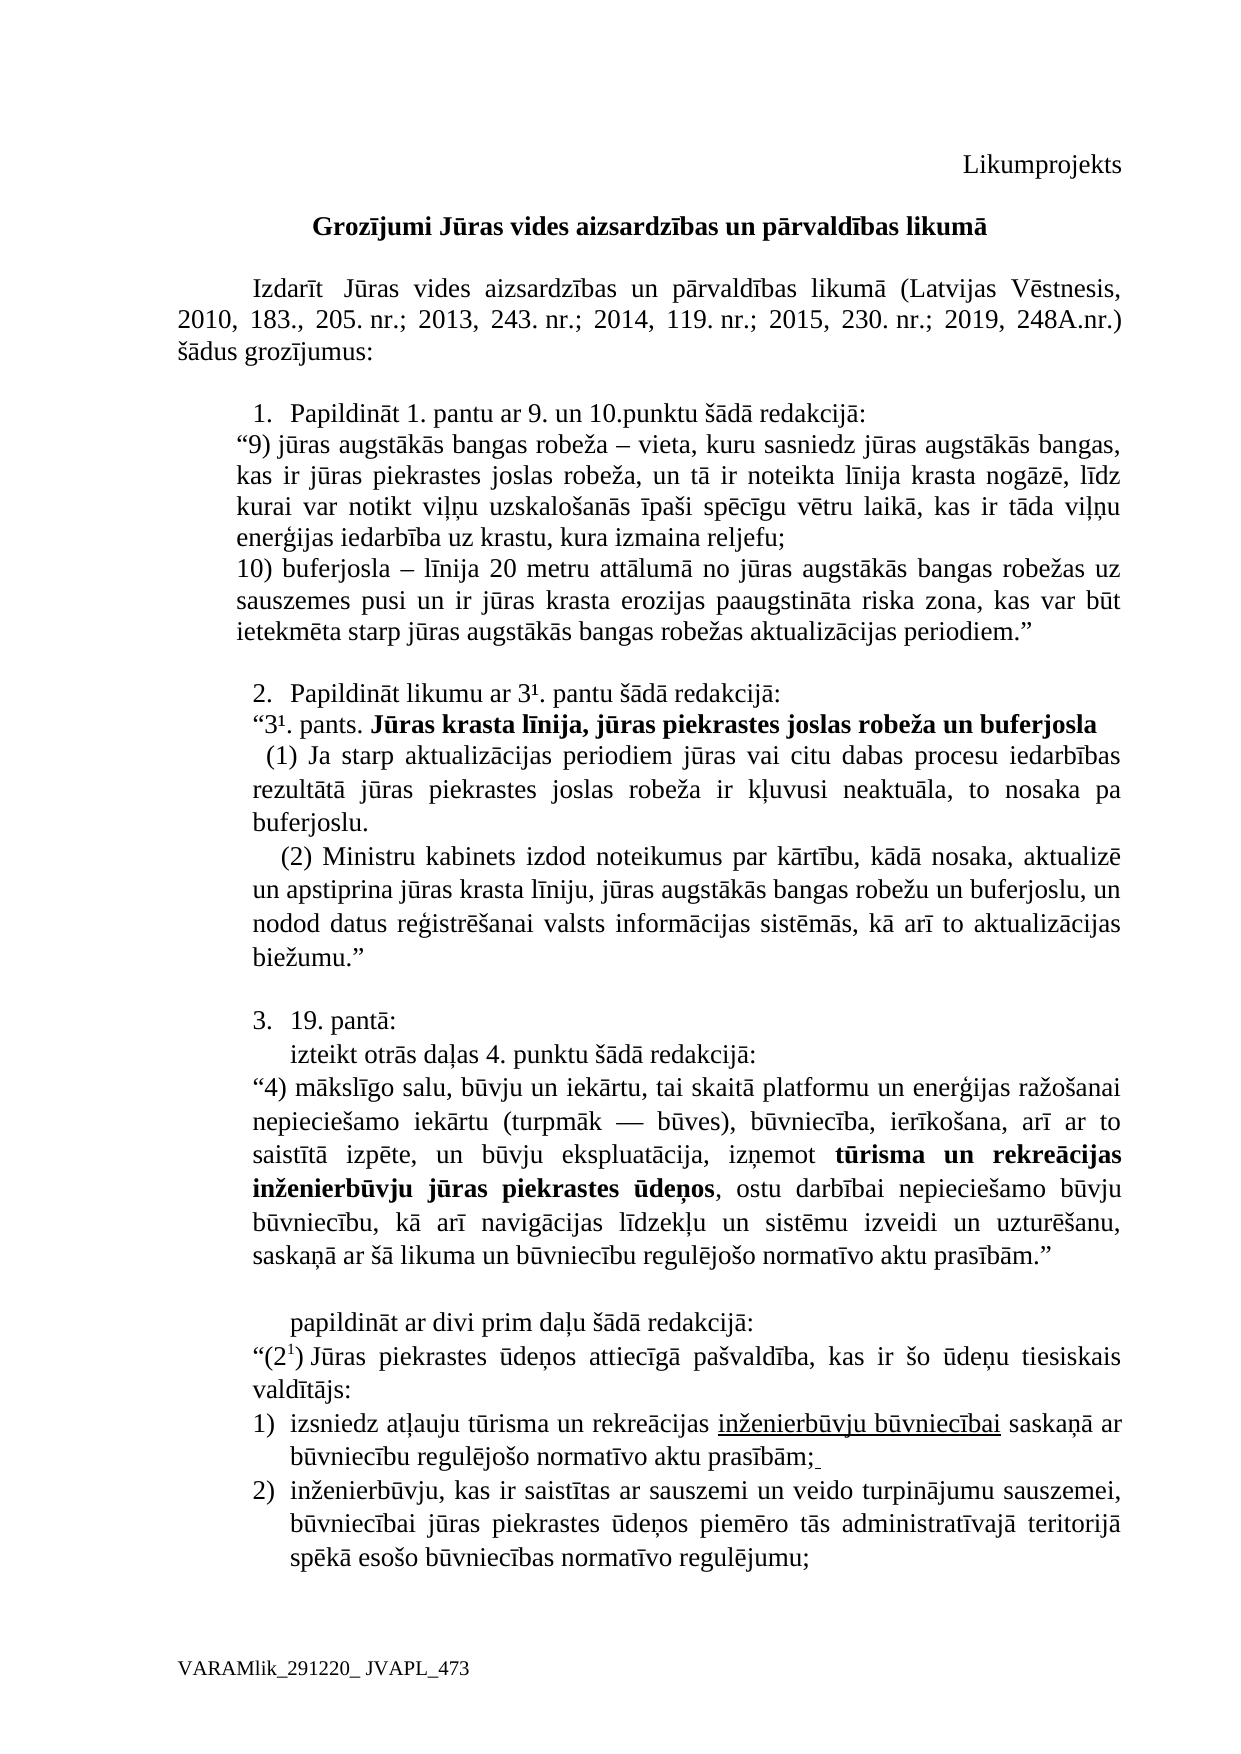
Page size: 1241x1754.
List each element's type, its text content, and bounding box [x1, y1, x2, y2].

list 19. pantā: [252, 1004, 1122, 1036]
list izsniedz atļauju tūrisma un rekreācijas inženierbūvju būvniecībai saskaņā ar būvniecību regulējošo normatīvo aktu prasībām; [252, 1407, 1122, 1472]
text “3¹. pants. Jūras krasta līnija, jūras piekrastes joslas robeža un buferjosla [177, 708, 1122, 739]
text Grozījumi Jūras vides aizsardzības un pārvaldības likumā [177, 210, 1122, 241]
text Likumprojekts [177, 148, 1122, 179]
text 10) buferjosla – līnija 20 metru attālumā no jūras augstākās bangas robežas uz sauszemes pusi un ir jūras krasta erozijas paaugstināta riska zona, kas var būt ietekmēta starp jūras augstākās bangas robežas aktualizācijas periodiem.” [236, 553, 1122, 646]
text “9) jūras augstākās bangas robeža – vieta, kuru sasniedz jūras augstākās bangas, kas ir jūras piekrastes joslas robeža, un tā ir noteikta līnija krasta nogāzē, līdz kurai var notikt viļņu uzskalošanās īpaši spēcīgu vētru laikā, kas ir tāda viļņu enerģijas iedarbība uz krastu, kura izmaina reljefu; [236, 428, 1122, 553]
list “4) mākslīgo salu, būvju un iekārtu, tai skaitā platformu un enerģijas ražošanai nepieciešamo iekārtu (turpmāk — būves), būvniecība, ierīkošana, arī ar to saistītā izpēte, un būvju ekspluatācija, izņemot tūrisma un rekreācijas inženierbūvju jūras piekrastes ūdeņos, ostu darbībai nepieciešamo būvju būvniecību, kā arī navigācijas līdzekļu un sistēmu izveidi un uzturēšanu, saskaņā ar šā likuma un būvniecību regulējošo normatīvo aktu prasībām.” [252, 1072, 1122, 1270]
list Papildināt 1. pantu ar 9. un 10.punktu šādā redakcijā: [252, 397, 1122, 428]
list (1) Ja starp aktualizācijas periodiem jūras vai citu dabas procesu iedarbības rezultātā jūras piekrastes joslas robeža ir kļuvusi neaktuāla, to nosaka pa buferjoslu. [252, 739, 1122, 838]
list inženierbūvju, kas ir saistītas ar sauszemi un veido turpinājumu sauszemei, būvniecībai jūras piekrastes ūdeņos piemēro tās administratīvajā teritorijā spēkā esošo būvniecības normatīvo regulējumu; [252, 1474, 1122, 1572]
text Izdarīt Jūras vides aizsardzības un pārvaldības likumā (Latvijas Vēstnesis, 2010, 183., 205. nr.; 2013, 243. nr.; 2014, 119. nr.; 2015, 230. nr.; 2019, 248A.nr.) šādus grozījumus: [177, 334, 1122, 366]
list papildināt ar divi prim daļu šādā redakcijā: [290, 1306, 1122, 1337]
text Izdarīt Jūras vides aizsardzības un pārvaldības likumā (Latvijas Vēstnesis, 2010, 183., 205. nr.; 2013, 243. nr.; 2014, 119. nr.; 2015, 230. nr.; 2019, 248A.nr.) šādus grozījumus: [177, 272, 1122, 304]
list (2) Ministru kabinets izdod noteikumus par kārtību, kādā nosaka, aktualizē un apstiprina jūras krasta līniju, jūras augstākās bangas robežu un buferjoslu, un nodod datus reģistrēšanai valsts informācijas sistēmās, kā arī to aktualizācijas biežumu.” [252, 840, 1122, 972]
list izteikt otrās daļas 4. punktu šādā redakcijā: [290, 1038, 1122, 1069]
list Papildināt likumu ar 3¹. pantu šādā redakcijā: [252, 677, 1122, 708]
list “(21) Jūras piekrastes ūdeņos attiecīgā pašvaldība, kas ir šo ūdeņu tiesiskais valdītājs: [252, 1340, 1122, 1404]
